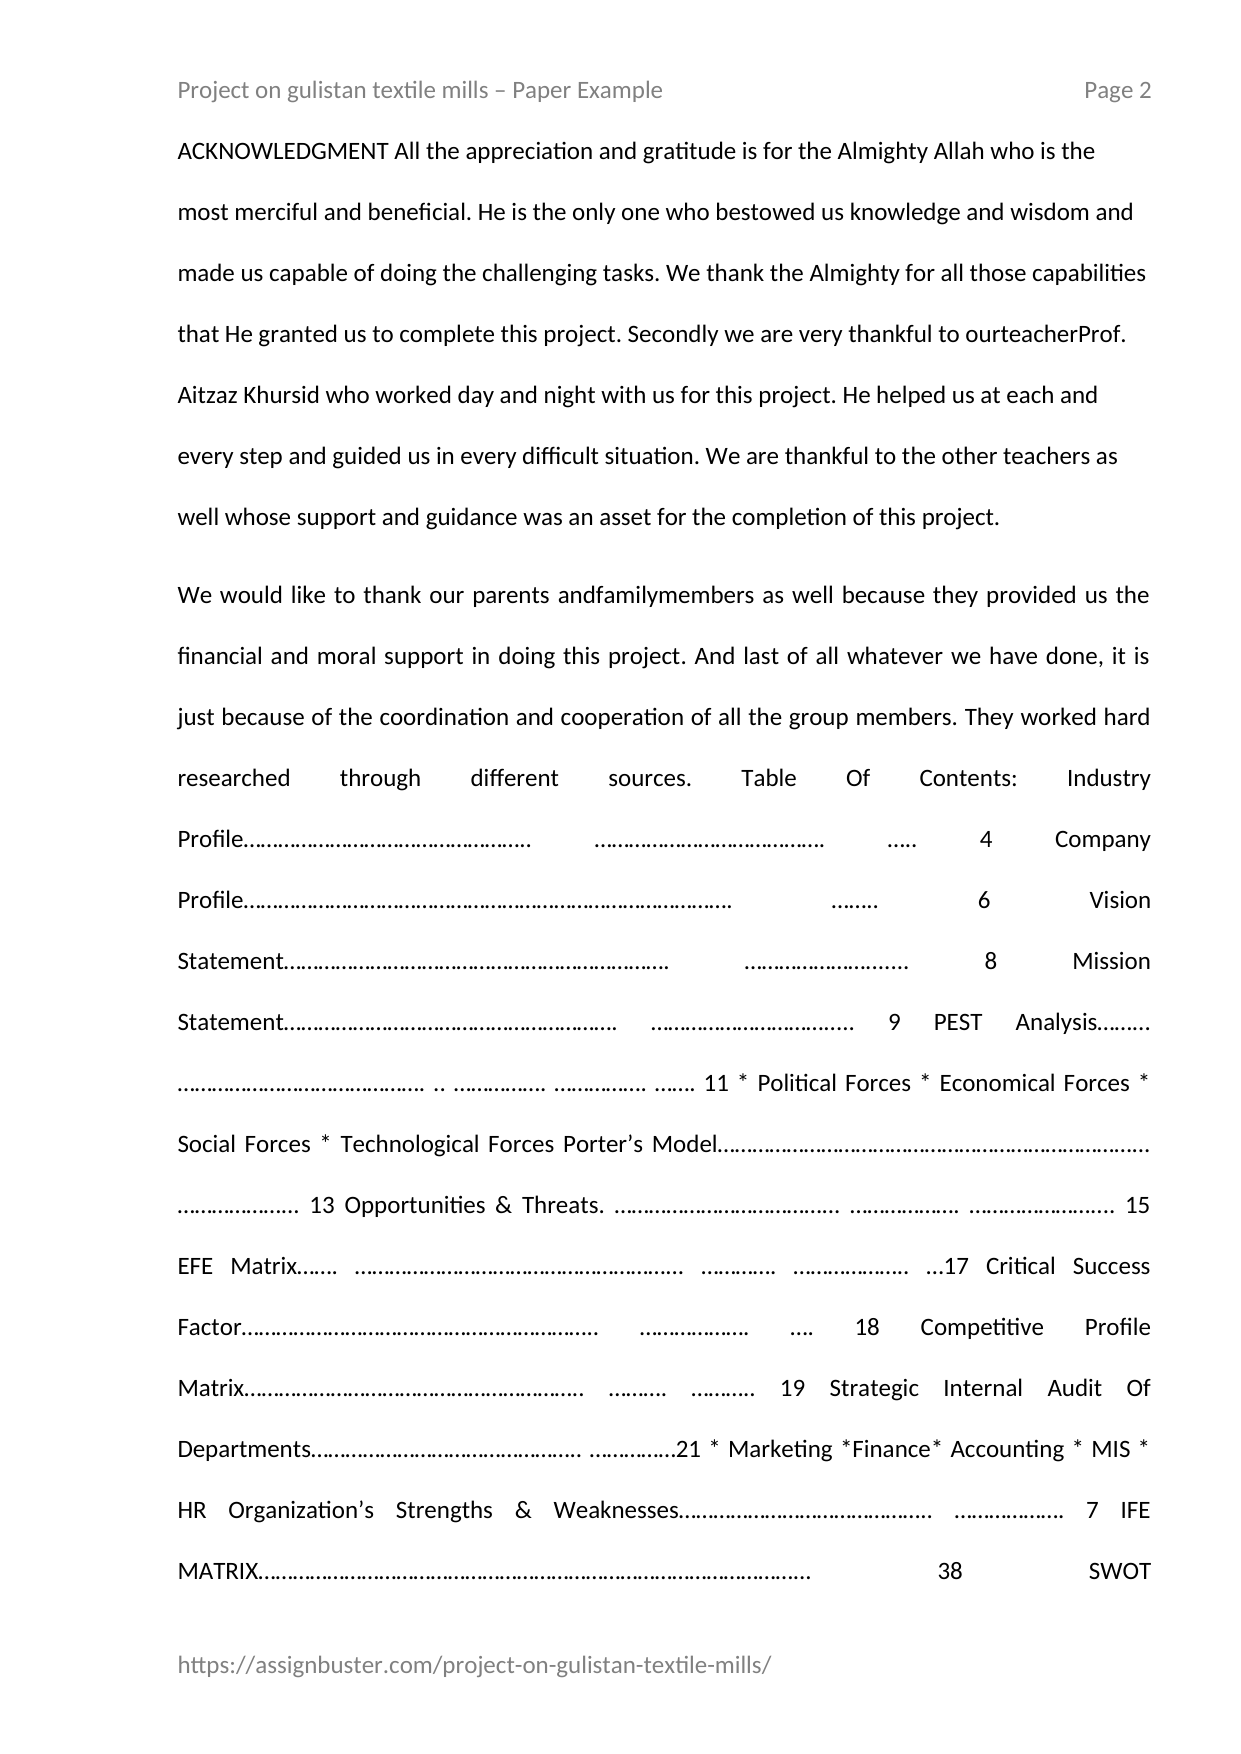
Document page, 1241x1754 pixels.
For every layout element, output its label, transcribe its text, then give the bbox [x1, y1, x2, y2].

text ACKNOWLEDGMENT All the appreciation and gratitude is for the Almighty Allah who is the most merciful and beneficial. He is the only one who bestowed us knowledge and wisdom and made us capable of doing the challenging tasks. We thank the Almighty for all those capabilities that He granted us to complete this project. Secondly we are very thankful to ourteacherProf. Aitzaz Khursid who worked day and night with us for this project. He helped us at each and every step and guided us in every difficult situation. We are thankful to the other teachers as well whose support and guidance was an asset for the completion of this project. [177, 135, 1152, 532]
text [177, 579, 1152, 1586]
